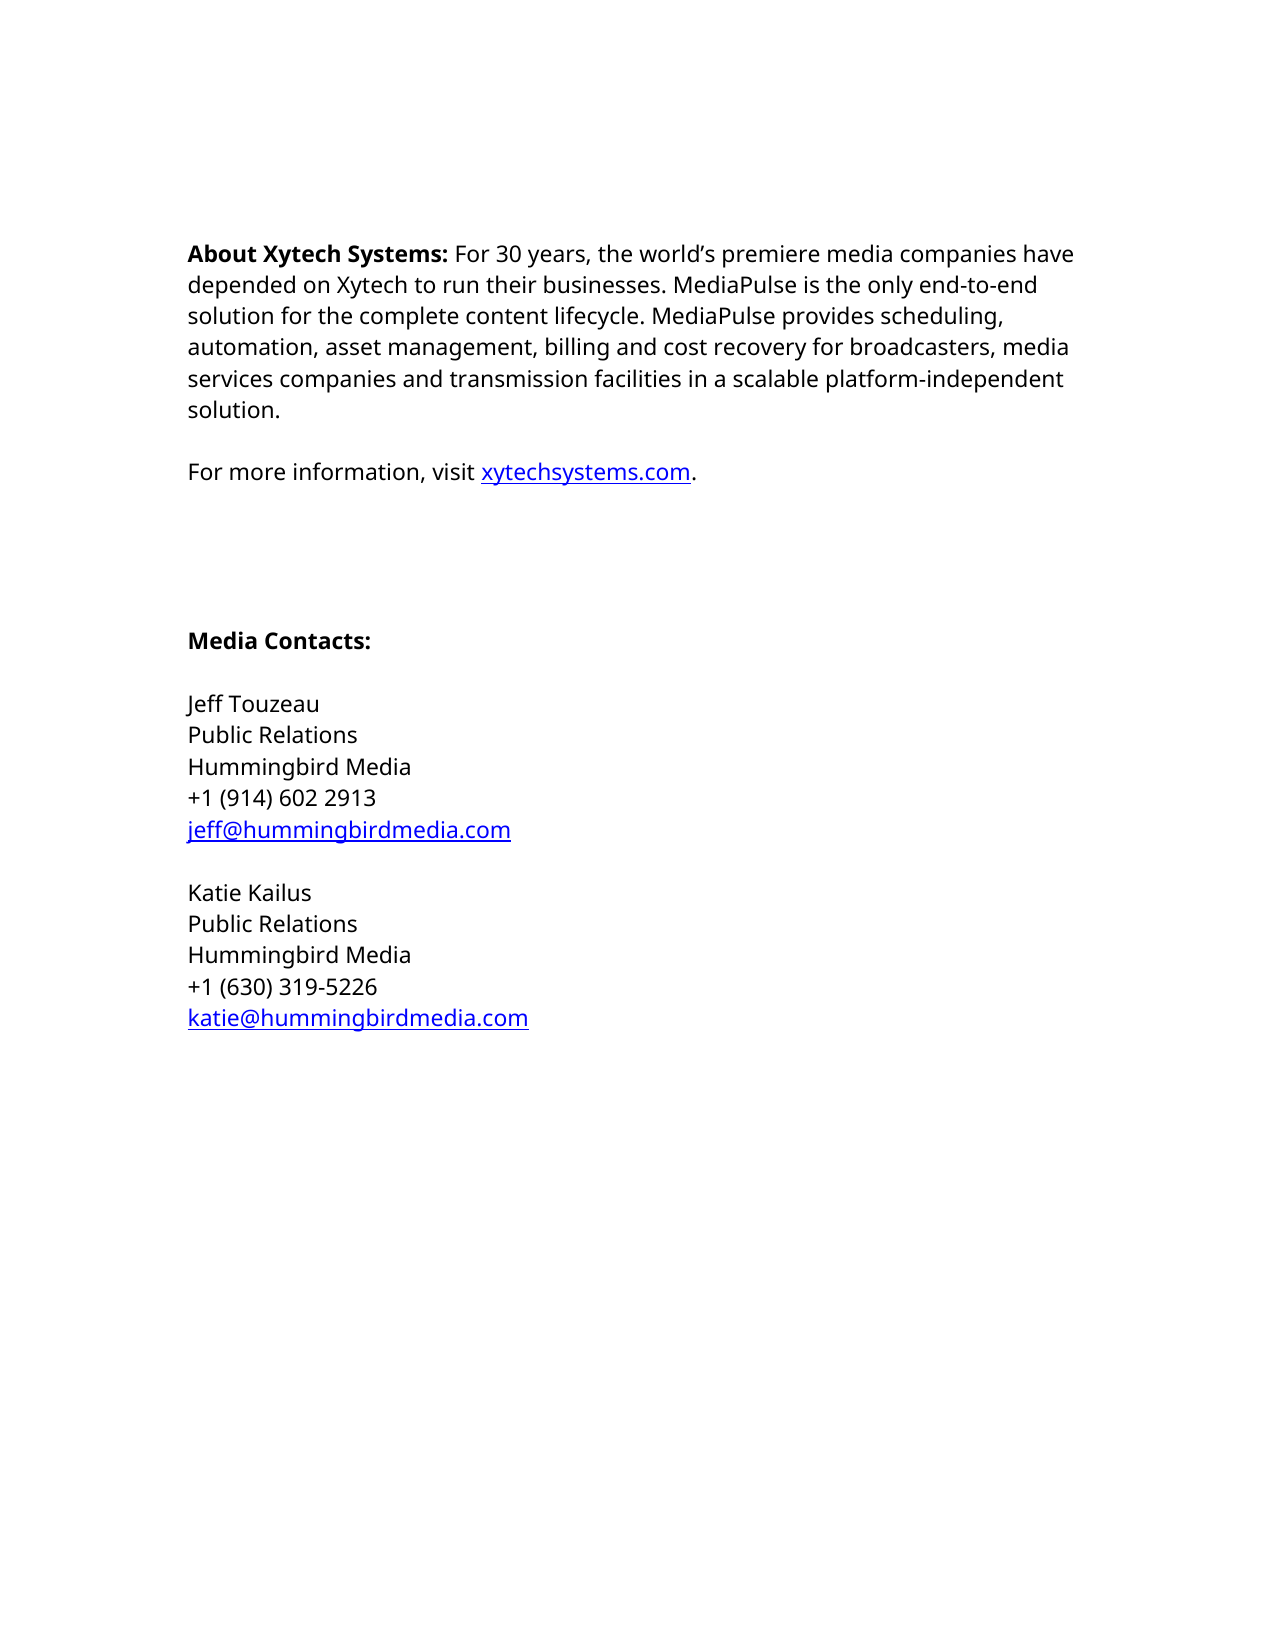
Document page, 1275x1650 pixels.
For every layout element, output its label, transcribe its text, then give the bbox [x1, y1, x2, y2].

text +1 (630) 319-5226 [187, 971, 1087, 1002]
text Katie Kailus [187, 877, 1087, 908]
text Public Relations [187, 719, 1087, 751]
text For more information, visit xytechsystems.com. [187, 456, 1087, 487]
text katie@hummingbirdmedia.com [187, 1002, 1087, 1033]
text Public Relations [187, 908, 1087, 939]
text About Xytech Systems: For 30 years, the world’s premiere media companies have depended on Xytech to run their businesses. MediaPulse is the only end-to-end solution for the complete content lifecycle. MediaPulse provides scheduling, automation, asset management, billing and cost recovery for broadcasters, media services companies and transmission facilities in a scalable platform-independent solution. [187, 237, 1087, 425]
text Hummingbird Media [187, 751, 1087, 782]
text Hummingbird Media [187, 939, 1087, 971]
text +1 (914) 602 2913 [187, 782, 1087, 813]
text Media Contacts: [187, 625, 1087, 656]
text jeff@hummingbirdmedia.com [187, 814, 1087, 845]
text Jeff Touzeau [187, 688, 1087, 719]
